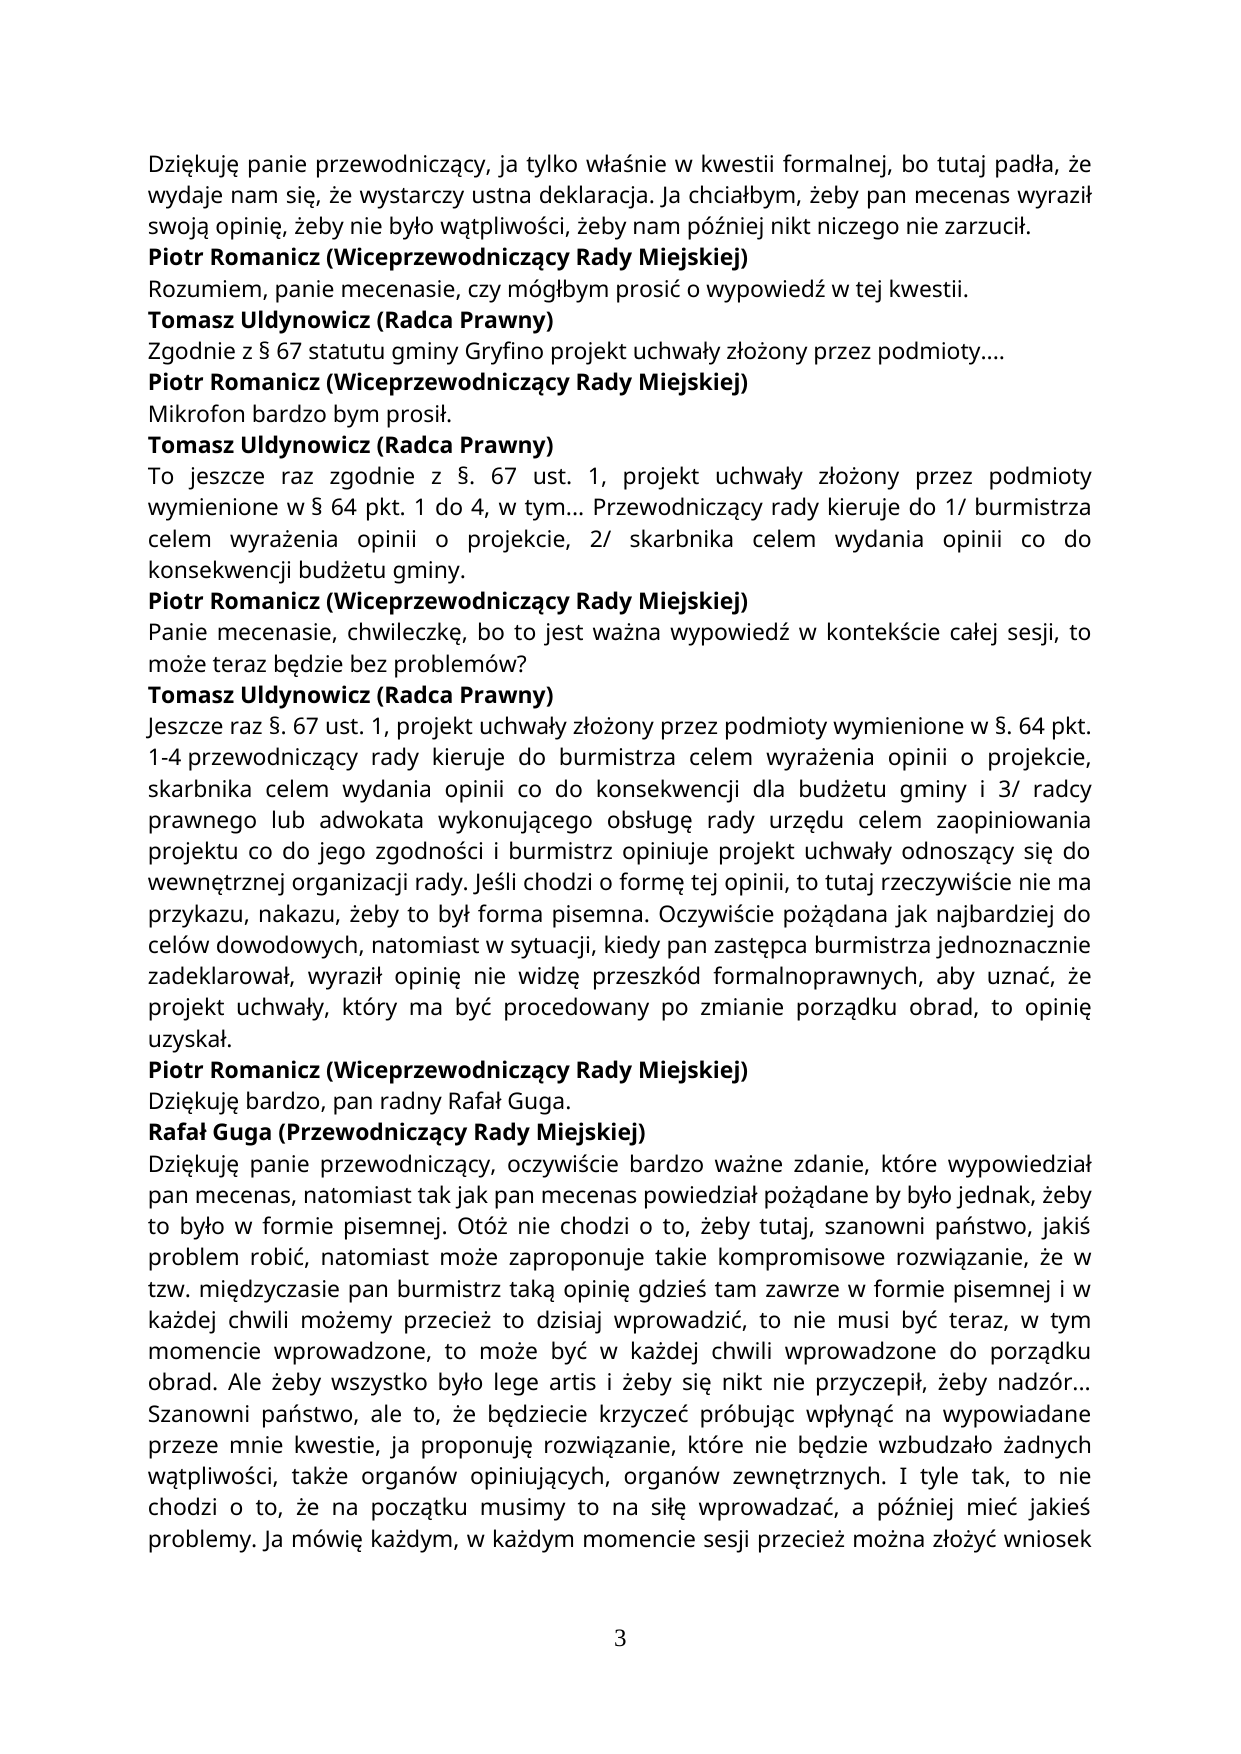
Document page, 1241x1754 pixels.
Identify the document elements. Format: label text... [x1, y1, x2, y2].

text Dziękuję bardzo, pan radny Rafał Guga. [148, 1085, 1093, 1116]
text Mikrofon bardzo bym prosił. [148, 398, 1093, 429]
text To jeszcze raz zgodnie z §. 67 ust. 1, projekt uchwały złożony przez podmioty wymienione w § 64 pkt. 1 do 4, w tym... Przewodniczący rady kieruje do 1/ burmistrza celem wyrażenia opinii o projekcie, 2/ skarbnika celem wydania opinii co do konsekwencji budżetu gminy. [148, 460, 1093, 585]
text Rafał Guga (Przewodniczący Rady Miejskiej) [148, 1116, 1093, 1148]
text Piotr Romanicz (Wiceprzewodniczący Rady Miejskiej) [148, 585, 1093, 616]
text Panie mecenasie, chwileczkę, bo to jest ważna wypowiedź w kontekście całej sesji, to może teraz będzie bez problemów? [148, 616, 1093, 679]
text Dziękuję panie przewodniczący, ja tylko właśnie w kwestii formalnej, bo tutaj padła, że wydaje nam się, że wystarczy ustna deklaracja. Ja chciałbym, żeby pan mecenas wyraził swoją opinię, żeby nie było wątpliwości, żeby nam później nikt niczego nie zarzucił. [148, 148, 1093, 241]
text Tomasz Uldynowicz (Radca Prawny) [148, 679, 1093, 710]
text Zgodnie z § 67 statutu gminy Gryfino projekt uchwały złożony przez podmioty.... [148, 335, 1093, 366]
text Piotr Romanicz (Wiceprzewodniczący Rady Miejskiej) [148, 366, 1093, 398]
text Tomasz Uldynowicz (Radca Prawny) [148, 304, 1093, 335]
text Tomasz Uldynowicz (Radca Prawny) [148, 429, 1093, 460]
text Piotr Romanicz (Wiceprzewodniczący Rady Miejskiej) [148, 241, 1093, 273]
text Jeszcze raz §. 67 ust. 1, projekt uchwały złożony przez podmioty wymienione w §. 64 pkt. 1-4 przewodniczący rady kieruje do burmistrza celem wyrażenia opinii o projekcie, skarbnika celem wydania opinii co do konsekwencji dla budżetu gminy i 3/ radcy prawnego lub adwokata wykonującego obsługę rady urzędu celem zaopiniowania projektu co do jego zgodności i burmistrz opiniuje projekt uchwały odnoszący się do wewnętrznej organizacji rady. Jeśli chodzi o formę tej opinii, to tutaj rzeczywiście nie ma przykazu, nakazu, żeby to był forma pisemna. Oczywiście pożądana jak najbardziej do celów dowodowych, natomiast w sytuacji, kiedy pan zastępca burmistrza jednoznacznie zadeklarował, wyraził opinię nie widzę przeszkód formalnoprawnych, aby uznać, że projekt uchwały, który ma być procedowany po zmianie porządku obrad, to opinię uzyskał. [148, 710, 1093, 1054]
text Piotr Romanicz (Wiceprzewodniczący Rady Miejskiej) [148, 1054, 1093, 1085]
text Rozumiem, panie mecenasie, czy mógłbym prosić o wypowiedź w tej kwestii. [148, 273, 1093, 304]
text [148, 1148, 1093, 1554]
